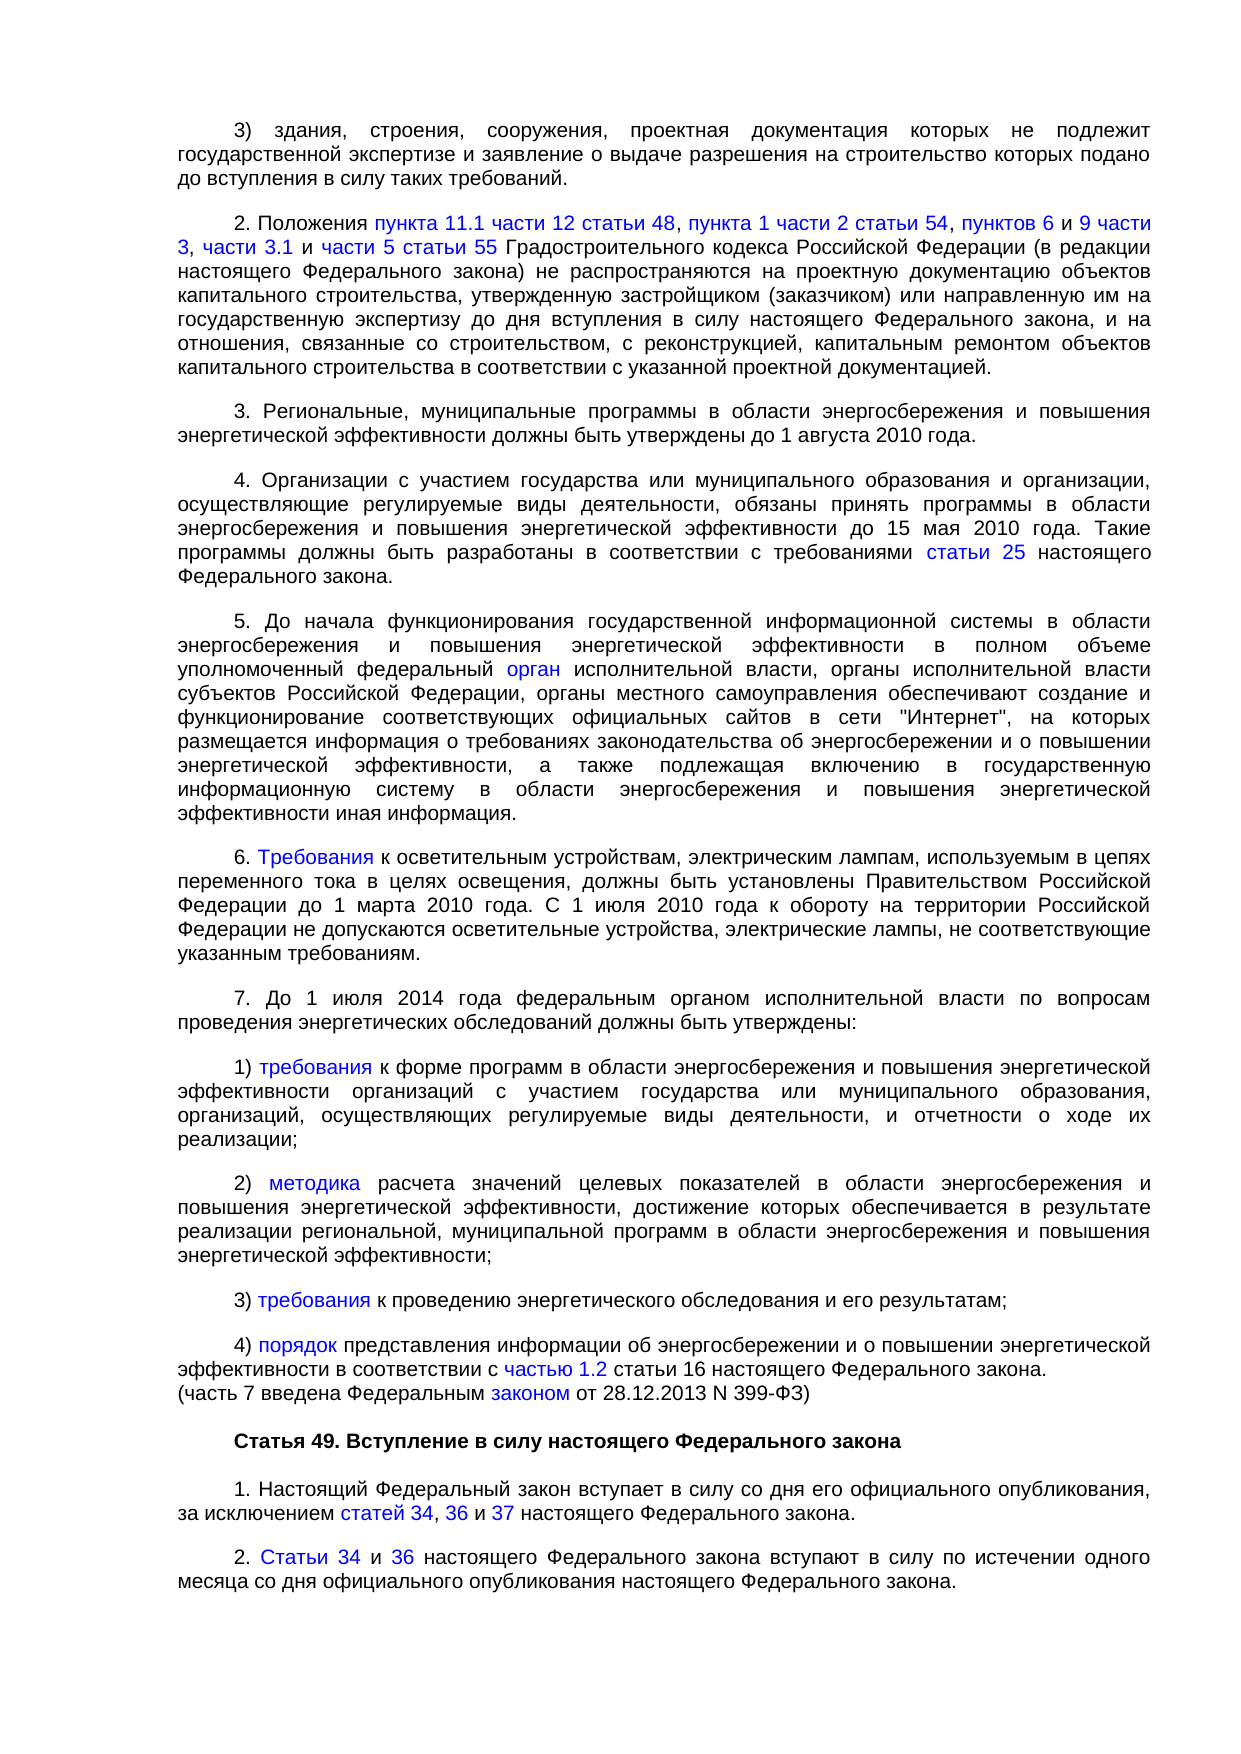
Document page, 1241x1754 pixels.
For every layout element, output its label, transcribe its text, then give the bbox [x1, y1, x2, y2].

text 3. Региональные, муниципальные программы в области энергосбережения и повышения энергетической эффективности должны быть утверждены до 1 августа 2010 года. [177, 399, 1152, 447]
title Статья 49. Вступление в силу настоящего Федерального закона [177, 1428, 1152, 1452]
text 2. Положения пункта 11.1 части 12 статьи 48, пункта 1 части 2 статьи 54, пунктов 6 и 9 части 3, части 3.1 и части 5 статьи 55 Градостроительного кодекса Российской Федерации (в редакции настоящего Федерального закона) не распространяются на проектную документацию объектов капитального строительства, утвержденную застройщиком (заказчиком) или направленную им на государственную экспертизу до дня вступления в силу настоящего Федерального закона, и на отношения, связанные со строительством, с реконструкцией, капитальным ремонтом объектов капитального строительства в соответствии с указанной проектной документацией. [177, 211, 1152, 378]
text 2. Статьи 34 и 36 настоящего Федерального закона вступают в силу по истечении одного месяца со дня официального опубликования настоящего Федерального закона. [177, 1545, 1152, 1593]
text 1. Настоящий Федеральный закон вступает в силу со дня его официального опубликования, за исключением статей 34, 36 и 37 настоящего Федерального закона. [177, 1476, 1152, 1524]
text 1) требования к форме программ в области энергосбережения и повышения энергетической эффективности организаций с участием государства или муниципального образования, организаций, осуществляющих регулируемые виды деятельности, и отчетности о ходе их реализации; [177, 1054, 1152, 1150]
text (часть 7 введена Федеральным законом от 28.12.2013 N 399-ФЗ) [177, 1381, 1152, 1404]
text 7. До 1 июля 2014 года федеральным органом исполнительной власти по вопросам проведения энергетических обследований должны быть утверждены: [177, 986, 1152, 1034]
text 6. Требования к осветительным устройствам, электрическим лампам, используемым в цепях переменного тока в целях освещения, должны быть установлены Правительством Российской Федерации до 1 марта 2010 года. С 1 июля 2010 года к обороту на территории Российской Федерации не допускаются осветительные устройства, электрические лампы, не соответствующие указанным требованиям. [177, 845, 1152, 965]
text 4) порядок представления информации об энергосбережении и о повышении энергетической эффективности в соответствии с частью 1.2 статьи 16 настоящего Федерального закона. [177, 1333, 1152, 1381]
text 2) методика расчета значений целевых показателей в области энергосбережения и повышения энергетической эффективности, достижение которых обеспечивается в результате реализации региональной, муниципальной программ в области энергосбережения и повышения энергетической эффективности; [177, 1171, 1152, 1267]
text 5. До начала функционирования государственной информационной системы в области энергосбережения и повышения энергетической эффективности в полном объеме уполномоченный федеральный орган исполнительной власти, органы исполнительной власти субъектов Российской Федерации, органы местного самоуправления обеспечивают создание и функционирование соответствующих официальных сайтов в сети "Интернет", на которых размещается информация о требованиях законодательства об энергосбережении и о повышении энергетической эффективности, а также подлежащая включению в государственную информационную систему в области энергосбережения и повышения энергетической эффективности иная информация. [177, 609, 1152, 824]
text 4. Организации с участием государства или муниципального образования и организации, осуществляющие регулируемые виды деятельности, обязаны принять программы в области энергосбережения и повышения энергетической эффективности до 15 мая 2010 года. Такие программы должны быть разработаны в соответствии с требованиями статьи 25 настоящего Федерального закона. [177, 468, 1152, 588]
text 3) здания, строения, сооружения, проектная документация которых не подлежит государственной экспертизе и заявление о выдаче разрешения на строительство которых подано до вступления в силу таких требований. [177, 118, 1152, 190]
text 3) требования к проведению энергетического обследования и его результатам; [177, 1288, 1152, 1312]
